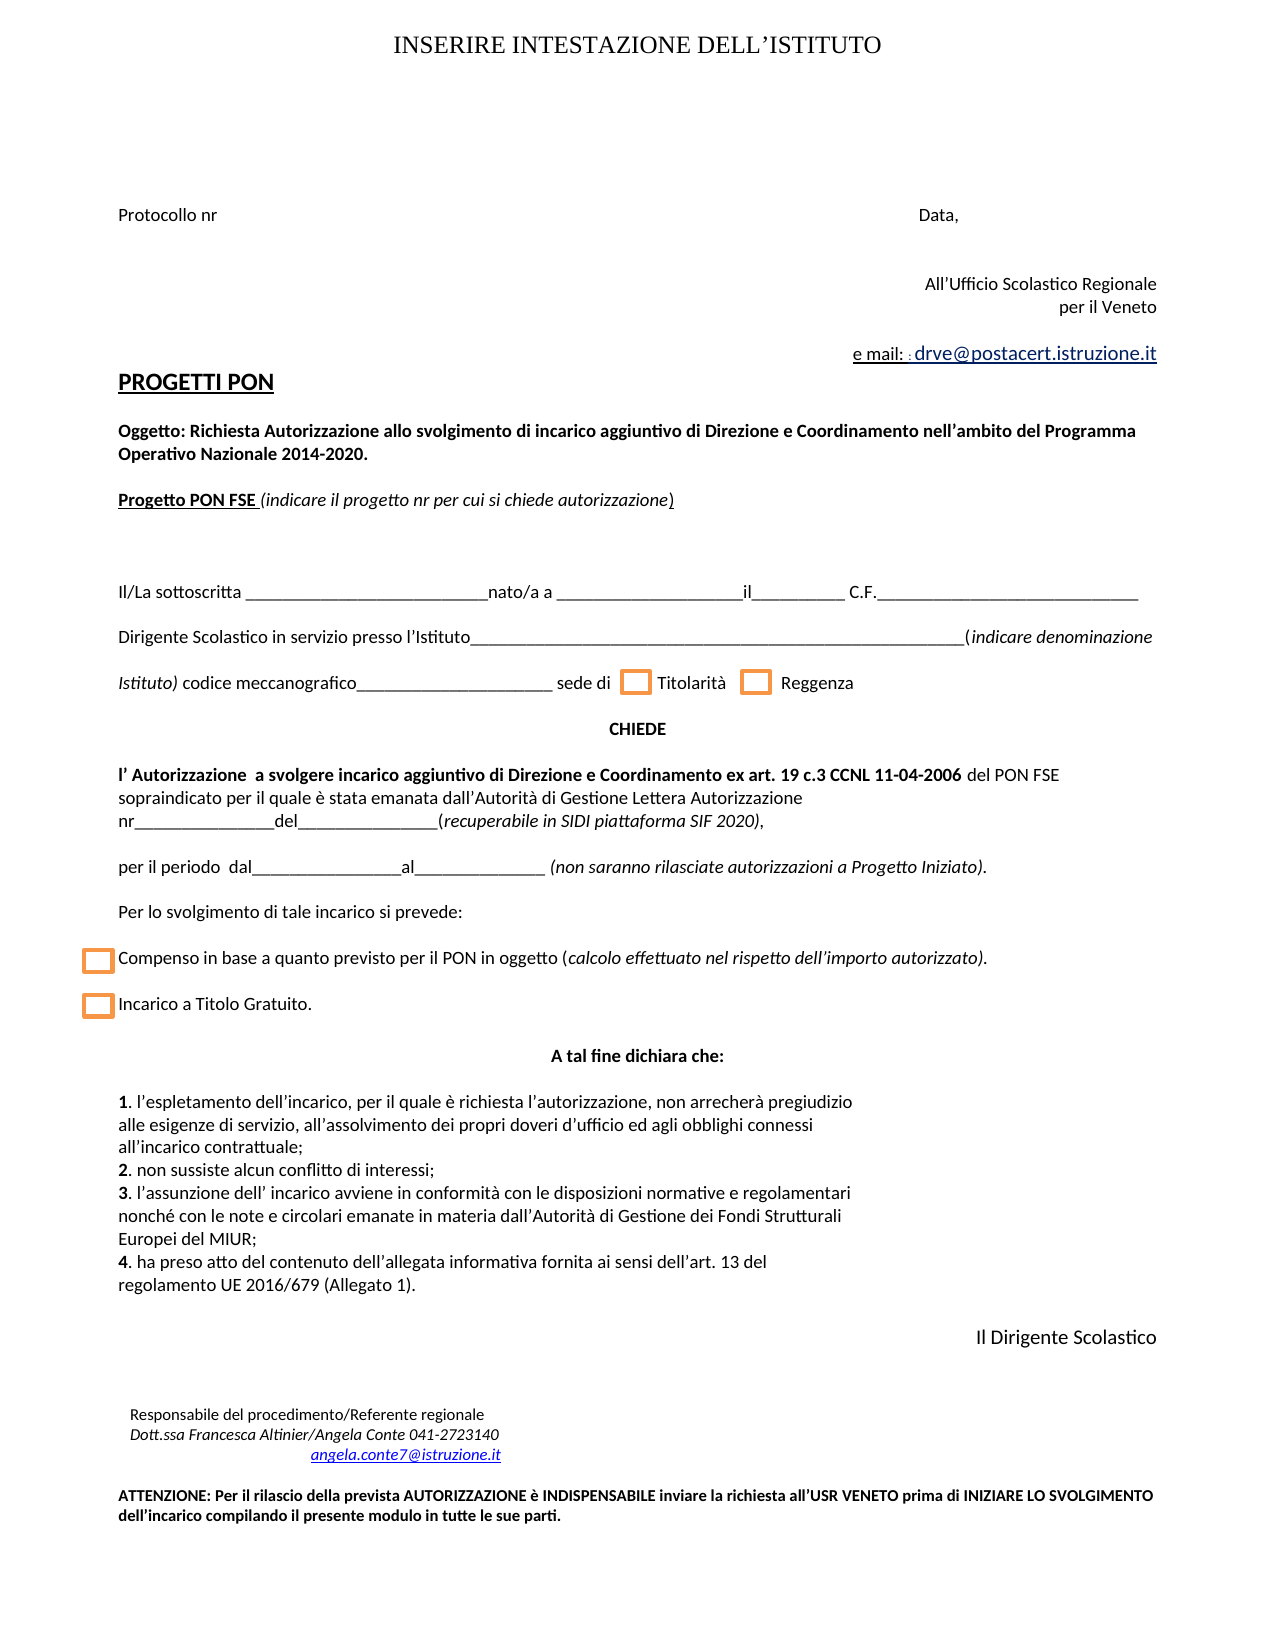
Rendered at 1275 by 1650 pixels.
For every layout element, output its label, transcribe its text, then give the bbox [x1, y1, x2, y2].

text PROGETTI PON [118, 366, 1157, 397]
text alle esigenze di servizio, all’assolvimento dei propri doveri d’ufficio ed agli obblighi connessi [118, 1113, 1157, 1136]
text Dott.ssa Francesca Altinier/Angela Conte 041-2723140 [130, 1424, 1155, 1444]
text Europei del MIUR; [118, 1227, 1157, 1250]
text Progetto PON FSE (indicare il progetto nr per cui si chiede autorizzazione) [118, 488, 1157, 511]
text Istituto) codice meccanografico_____________________ sede di Titolarità Reggenza [118, 672, 620, 694]
text angela.conte7@istruzione.it [130, 1444, 1155, 1465]
text Per lo svolgimento di tale incarico si prevede: [118, 901, 1157, 924]
text nonché con le note e circolari emanate in materia dall’Autorità di Gestione dei Fondi Strutturali [118, 1204, 1157, 1227]
text 2. non sussiste alcun conflitto di interessi; [118, 1159, 1157, 1182]
text A tal fine dichiara che: [118, 1044, 1157, 1067]
text l’ Autorizzazione a svolgere incarico aggiuntivo di Direzione e Coordinamento ex art. 19 c.3 CCNL 11-04-2006 del PON FSE sopraindicato per il quale è stata emanata dall’Autorità di Gestione Lettera Autorizzazione nr_______________del_______________(recuperabile in SIDI piattaforma SIF 2020), [118, 763, 1157, 832]
text Istituto) codice meccanografico_____________________ sede di Titolarità Reggenza [772, 672, 1157, 694]
text regolamento UE 2016/679 (Allegato 1). [118, 1273, 1157, 1296]
text Protocollo nr Data, [118, 203, 1157, 226]
text per il Veneto [118, 295, 1157, 318]
text Il/La sottoscritta __________________________nato/a a ____________________il__________ C.F.____________________________ [118, 580, 1157, 603]
text per il periodo dal________________al______________ (non saranno rilasciate autorizzazioni a Progetto Iniziato). [118, 855, 1157, 878]
text CHIEDE [118, 717, 1157, 740]
text 4. ha preso atto del contenuto dell’allegata informativa fornita ai sensi dell’art. 13 del [118, 1250, 1157, 1273]
text all’incarico contrattuale; [118, 1136, 1157, 1159]
text Oggetto: Richiesta Autorizzazione allo svolgimento di incarico aggiuntivo di Direzione e Coordinamento nell’ambito del Programma Operativo Nazionale 2014-2020. [118, 419, 1157, 465]
text All’Ufficio Scolastico Regionale [118, 272, 1157, 295]
text 3. l’assunzione dell’ incarico avviene in conformità con le disposizioni normative e regolamentari [118, 1182, 1157, 1204]
text e mail: : drve@postacert.istruzione.it [118, 341, 1157, 366]
text Dirigente Scolastico in servizio presso l’Istituto_____________________________________________________(indicare denominazione [118, 626, 1157, 649]
text Incarico a Titolo Gratuito. [118, 992, 1157, 1015]
text Compenso in base a quanto previsto per il PON in oggetto (calcolo effettuato nel rispetto dell’importo autorizzato). [118, 947, 1157, 969]
text Il Dirigente Scolastico [118, 1324, 1157, 1350]
text Responsabile del procedimento/Referente regionale [130, 1404, 1155, 1424]
text ATTENZIONE: Per il rilascio della prevista AUTORIZZAZIONE è INDISPENSABILE inviare la richiesta all’USR VENETO prima di INIZIARE LO SVOLGIMENTO dell’incarico compilando il presente modulo in tutte le sue parti. [118, 1485, 1155, 1526]
text 1. l’espletamento dell’incarico, per il quale è richiesta l’autorizzazione, non arrecherà pregiudizio [118, 1090, 1157, 1113]
